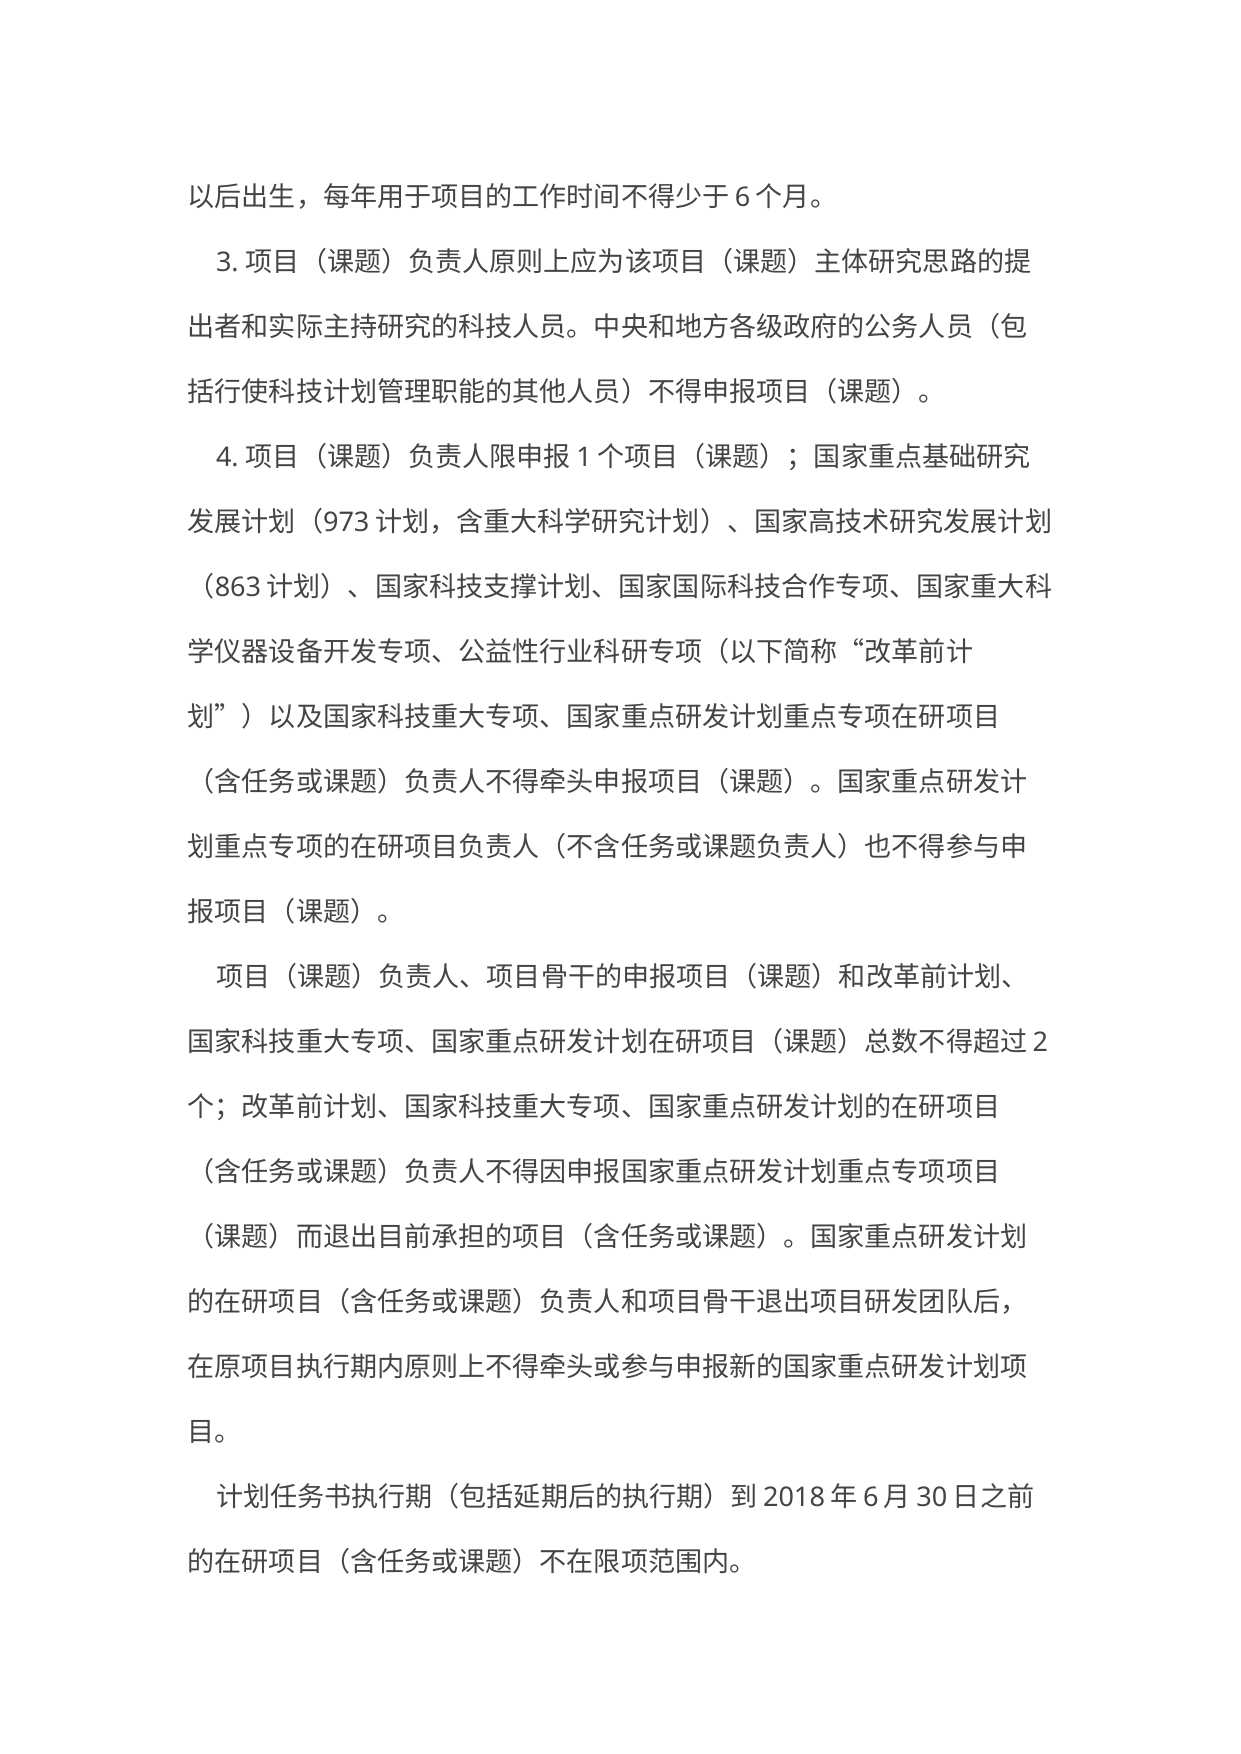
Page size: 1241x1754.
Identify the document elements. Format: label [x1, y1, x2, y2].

text [187, 162, 1053, 1592]
